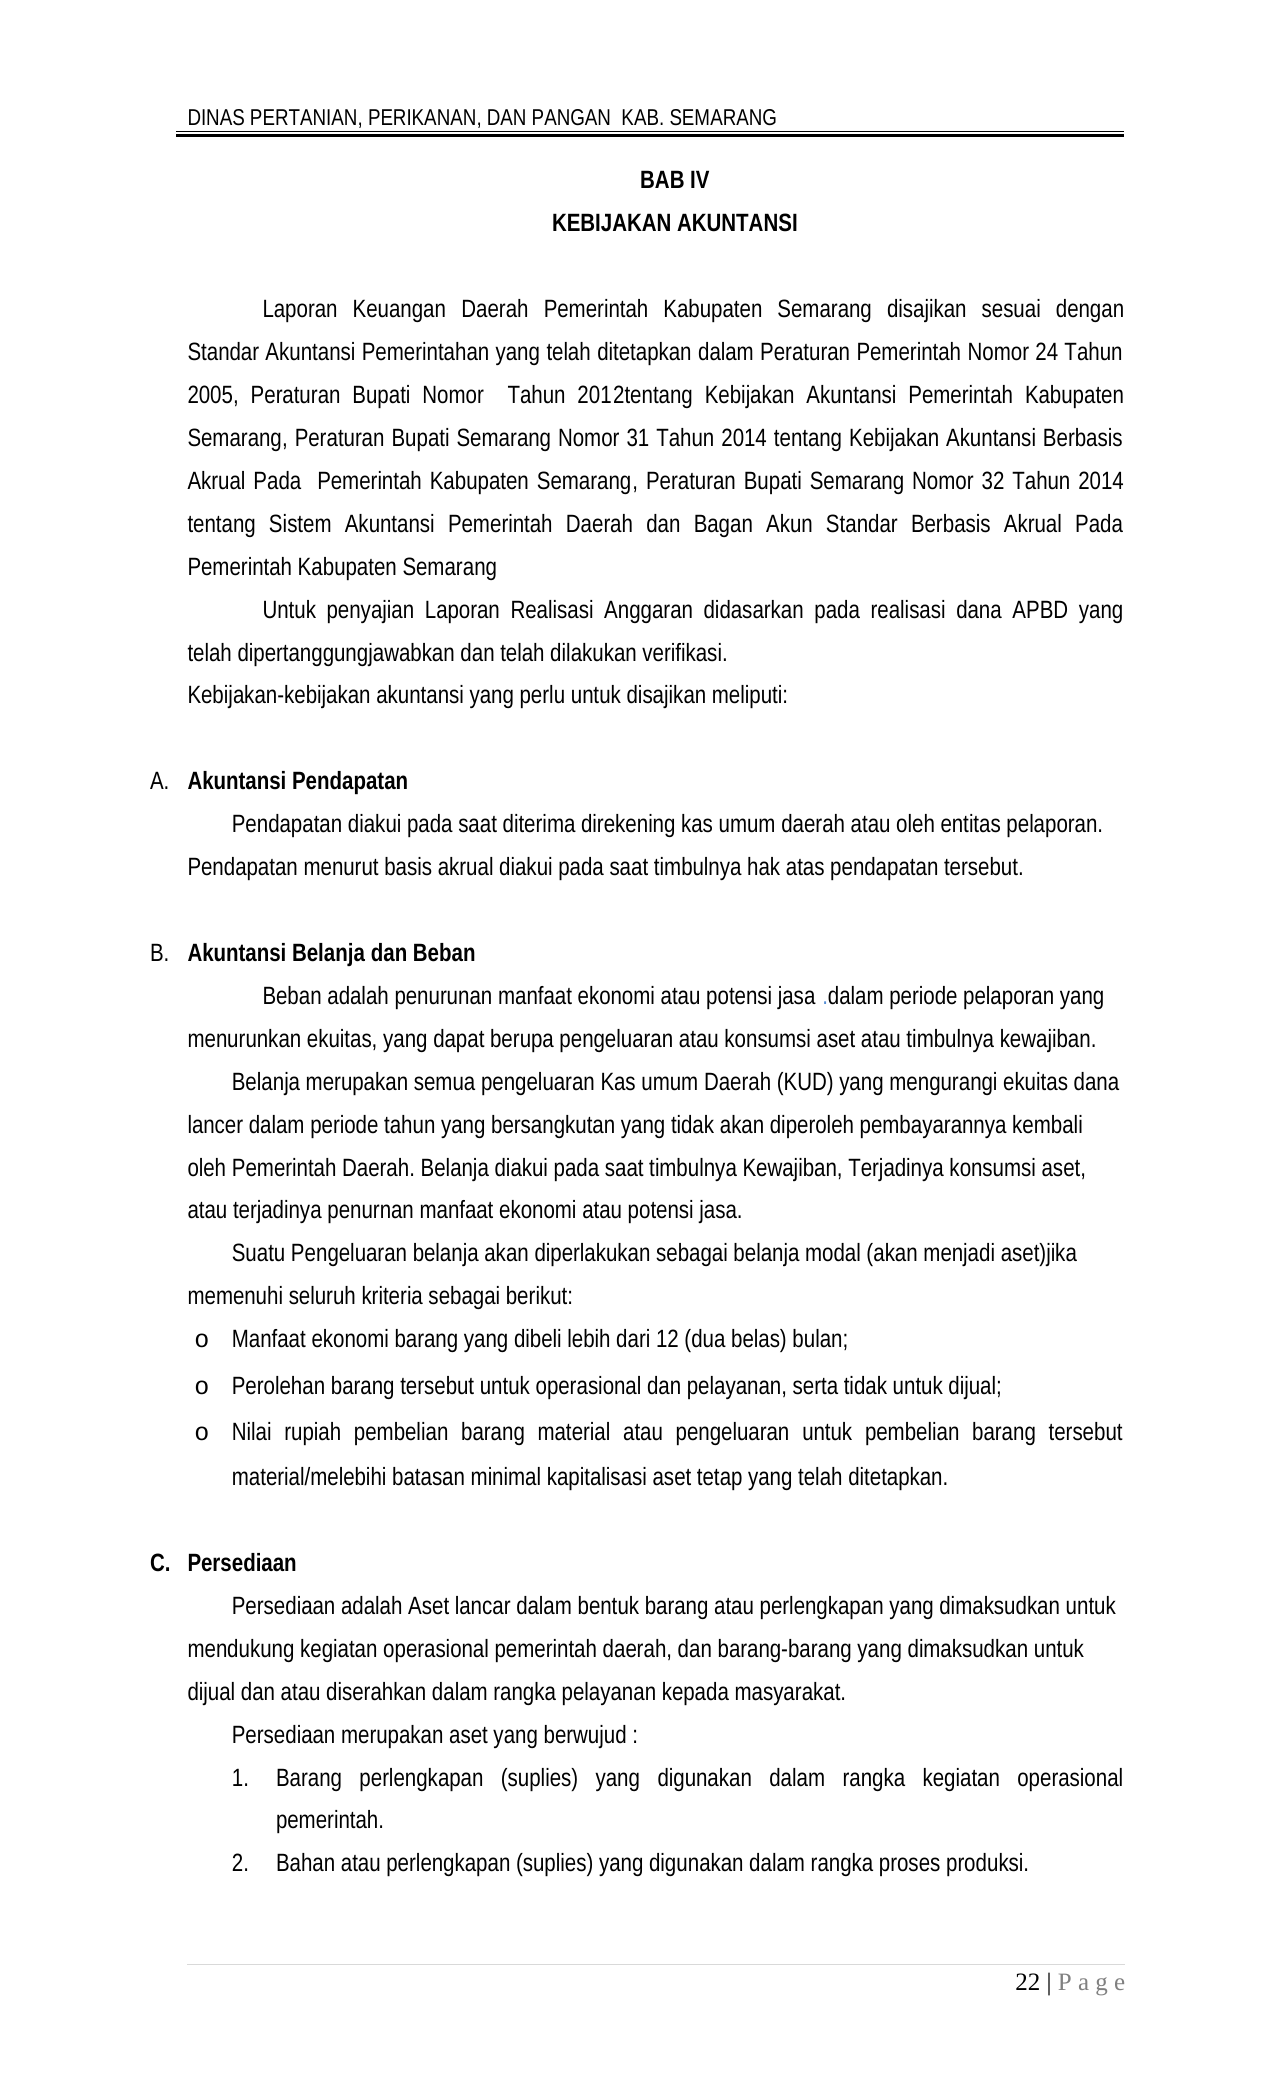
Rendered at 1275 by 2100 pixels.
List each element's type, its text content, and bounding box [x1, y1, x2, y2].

list Manfaat ekonomi barang yang dibeli lebih dari 12 (dua belas) bulan; [194, 1324, 1125, 1355]
text Pendapatan diakui pada saat diterima direkening kas umum daerah atau oleh entitas pelaporan. Pendapatan menurut basis akrual diakui pada saat timbulnya hak atas pendapatan tersebut. [187, 809, 1125, 881]
text Persediaan adalah Aset lancar dalam bentuk barang atau perlengkapan yang dimaksudkan untuk mendukung kegiatan operasional pemerintah daerah, dan barang-barang yang dimaksudkan untuk dijual dan atau diserahkan dalam rangka pelayanan kepada masyarakat. [187, 1591, 1125, 1705]
text Persediaan merupakan aset yang berwujud : [187, 1720, 1125, 1748]
text Beban adalah penurunan manfaat ekonomi atau potensi jasa .dalam periode pelaporan yang menurunkan ekuitas, yang dapat berupa pengeluaran atau konsumsi aset atau timbulnya kewajiban. [187, 981, 1125, 1052]
text Untuk penyajian Laporan Realisasi Anggaran didasarkan pada realisasi dana APBD yang telah dipertanggungjawabkan dan telah dilakukan verifikasi. [187, 595, 1125, 666]
list Barang perlengkapan (suplies) yang digunakan dalam rangka kegiatan operasional pemerintah. [232, 1763, 1125, 1834]
text Suatu Pengeluaran belanja akan diperlakukan sebagai belanja modal (akan menjadi aset)jika memenuhi seluruh kriteria sebagai berikut: [187, 1238, 1125, 1310]
list Persediaan [150, 1548, 1125, 1577]
list Perolehan barang tersebut untuk operasional dan pelayanan, serta tidak untuk dijual; [194, 1371, 1125, 1402]
text Laporan Keuangan Daerah Pemerintah Kabupaten Semarang disajikan sesuai dengan Standar Akuntansi Pemerintahan yang telah ditetapkan dalam Peraturan Pemerintah Nomor 24 Tahun 2005, Peraturan Bupati Nomor Tahun 2012tentang Kebijakan Akuntansi Pemerintah Kabupaten Semarang, Peraturan Bupati Semarang Nomor 31 Tahun 2014 tentang Kebijakan Akuntansi Berbasis Akrual Pada Pemerintah Kabupaten Semarang, Peraturan Bupati Semarang Nomor 32 Tahun 2014 tentang Sistem Akuntansi Pemerintah Daerah dan Bagan Akun Standar Berbasis Akrual Pada Pemerintah Kabupaten Semarang [187, 294, 1125, 580]
list Bahan atau perlengkapan (suplies) yang digunakan dalam rangka proses produksi. [232, 1848, 1125, 1877]
text Belanja merupakan semua pengeluaran Kas umum Daerah (KUD) yang mengurangi ekuitas dana lancer dalam periode tahun yang bersangkutan yang tidak akan diperoleh pembayarannya kembali oleh Pemerintah Daerah. Belanja diakui pada saat timbulnya Kewajiban, Terjadinya konsumsi aset, atau terjadinya penurnan manfaat ekonomi atau potensi jasa. [187, 1067, 1125, 1224]
list Akuntansi Pendapatan [150, 766, 1125, 795]
text BAB IV [187, 166, 1125, 194]
list Akuntansi Belanja dan Beban [150, 938, 1125, 967]
list Nilai rupiah pembelian barang material atau pengeluaran untuk pembelian barang tersebut material/melebihi batasan minimal kapitalisasi aset tetap yang telah ditetapkan. [194, 1417, 1125, 1491]
text KEBIJAKAN AKUNTANSI [187, 208, 1125, 237]
text Kebijakan-kebijakan akuntansi yang perlu untuk disajikan meliputi: [187, 681, 1125, 709]
